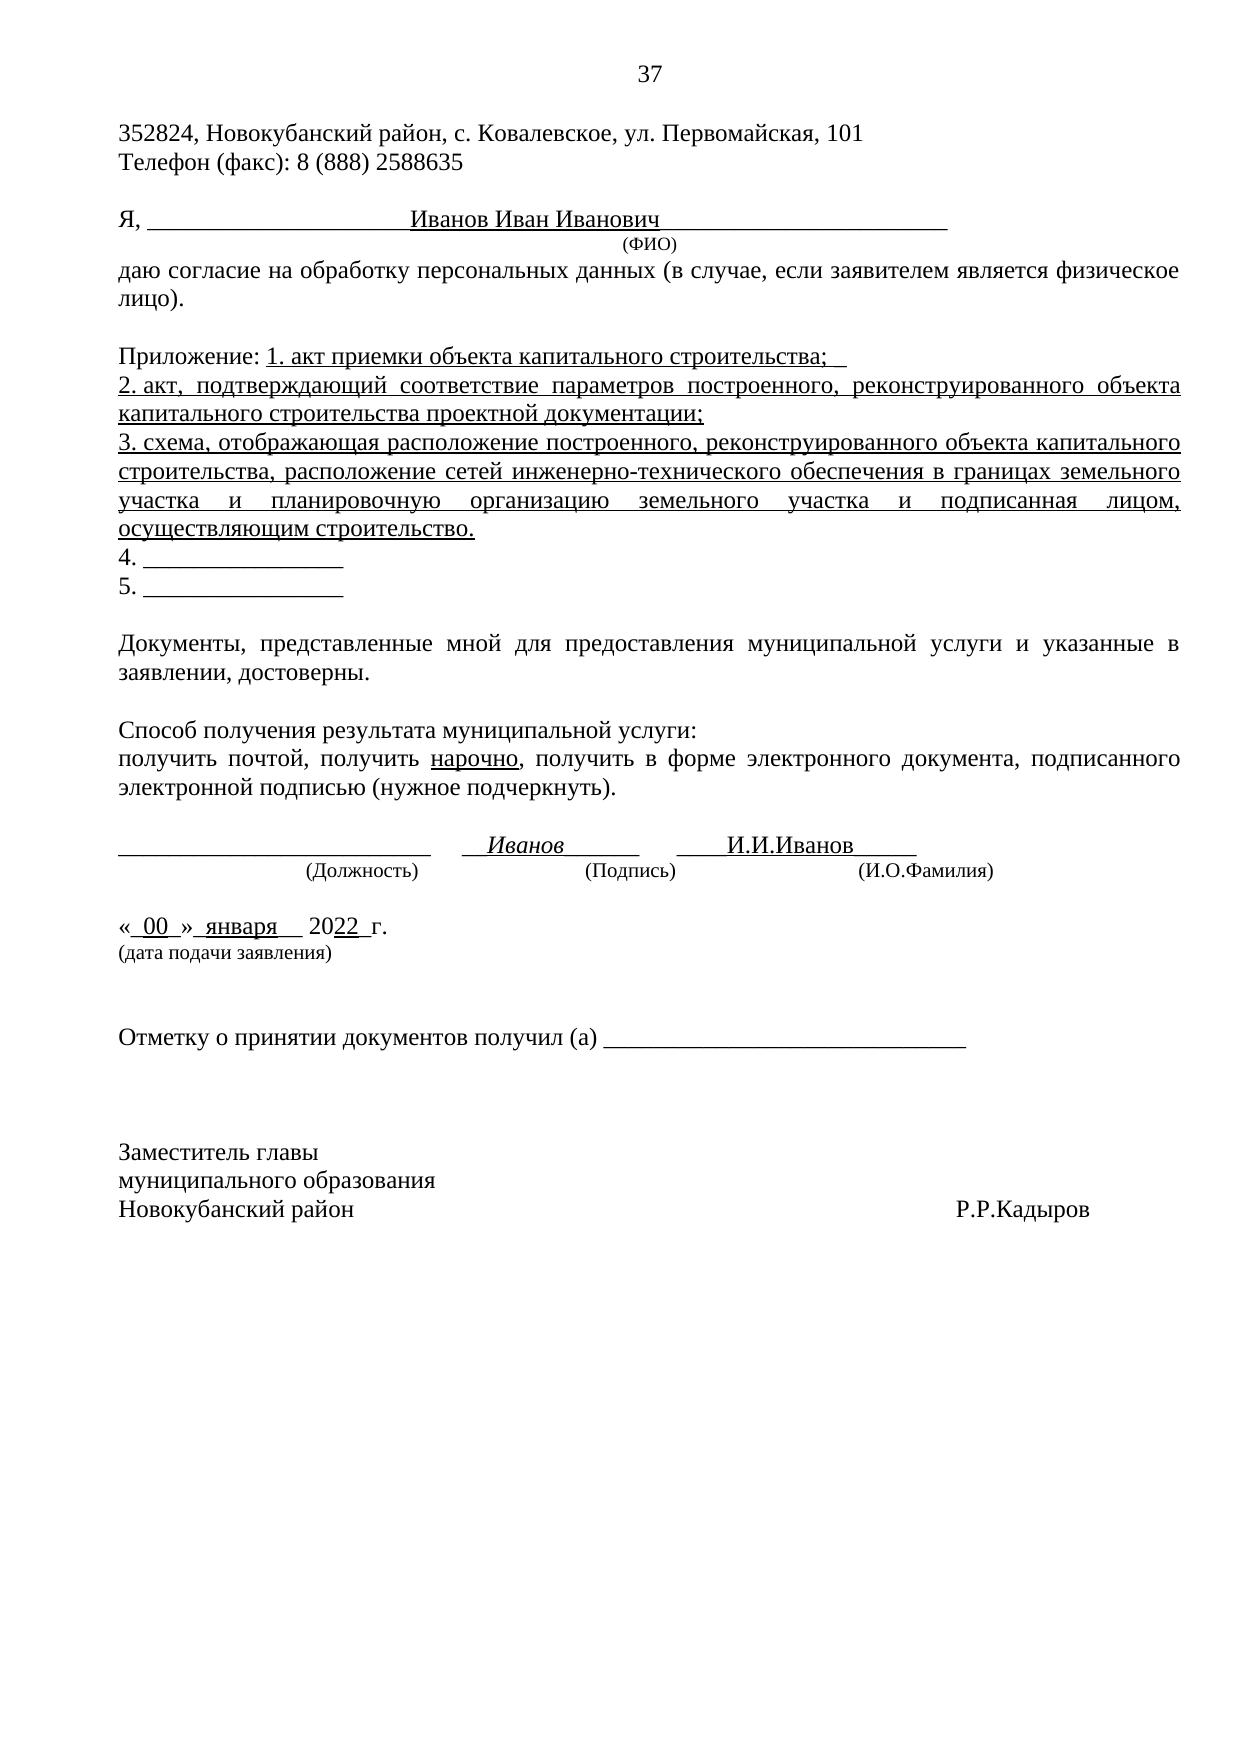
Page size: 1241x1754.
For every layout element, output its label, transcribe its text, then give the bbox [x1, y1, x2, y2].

text (дата подачи заявления) [118, 940, 1181, 964]
text Отметку о принятии документов получил (а) _____________________________ [118, 1022, 1181, 1050]
text «_00_»_января__ 2022_г. [118, 911, 1181, 940]
text даю согласие на обработку персональных данных (в случае, если заявителем является физическое лицо). [118, 255, 1181, 312]
text _________________________ __Иванов______ ____И.И.Иванов_____ [118, 830, 1181, 858]
text (ФИО) [118, 233, 1181, 255]
text 4. ________________ [118, 542, 1181, 571]
text 3. схема, отображающая расположение построенного, реконструированного объекта капитального строительства, расположение сетей инженерно-технического обеспечения в границах земельного участка и планировочную организацию земельного участка и подписанная лицом, осуществляющим строительство. [118, 427, 1181, 452]
text Заместитель главы [118, 1137, 1181, 1165]
text 352824, Новокубанский район, с. Ковалевское, ул. Первомайская, 101 [118, 118, 1181, 147]
text муниципального образования [118, 1165, 1181, 1194]
text Документы, представленные мной для предоставления муниципальной услуги и указанные в заявлении, достоверны. [118, 628, 1181, 686]
text Способ получения результата муниципальной услуги: [118, 715, 1181, 743]
text Я, _____________________Иванов Иван Иванович_______________________ [118, 204, 1181, 233]
text (Должность) (Подпись) (И.О.Фамилия) [118, 858, 1181, 882]
text 3. схема, отображающая расположение построенного, реконструированного объекта капитального строительства, расположение сетей инженерно-технического обеспечения в границах земельного участка и планировочную организацию земельного участка и подписанная лицом, осуществляющим строительство. [118, 511, 1181, 542]
text Телефон (факс): 8 (888) 2588635 [118, 147, 1181, 176]
text Новокубанский район Р.Р.Кадыров [118, 1194, 1181, 1223]
text 2. акт, подтверждающий соответствие параметров построенного, реконструированного объекта капитального строительства проектной документации; [118, 396, 1181, 427]
text получить почтой, получить нарочно, получить в форме электронного документа, подписанного электронной подписью (нужное подчеркнуть). [118, 743, 1181, 801]
text 5. ________________ [118, 571, 1181, 600]
text 3. схема, отображающая расположение построенного, реконструированного объекта капитального строительства, расположение сетей инженерно-технического обеспечения в границах земельного участка и планировочную организацию земельного участка и подписанная лицом, осуществляющим строительство. [118, 454, 1181, 481]
text 3. схема, отображающая расположение построенного, реконструированного объекта капитального строительства, расположение сетей инженерно-технического обеспечения в границах земельного участка и планировочную организацию земельного участка и подписанная лицом, осуществляющим строительство. [118, 482, 1181, 510]
text Приложение: 1. акт приемки объекта капитального строительства; _ [118, 341, 1181, 370]
text 2. акт, подтверждающий соответствие параметров построенного, реконструированного объекта капитального строительства проектной документации; [118, 370, 1181, 395]
